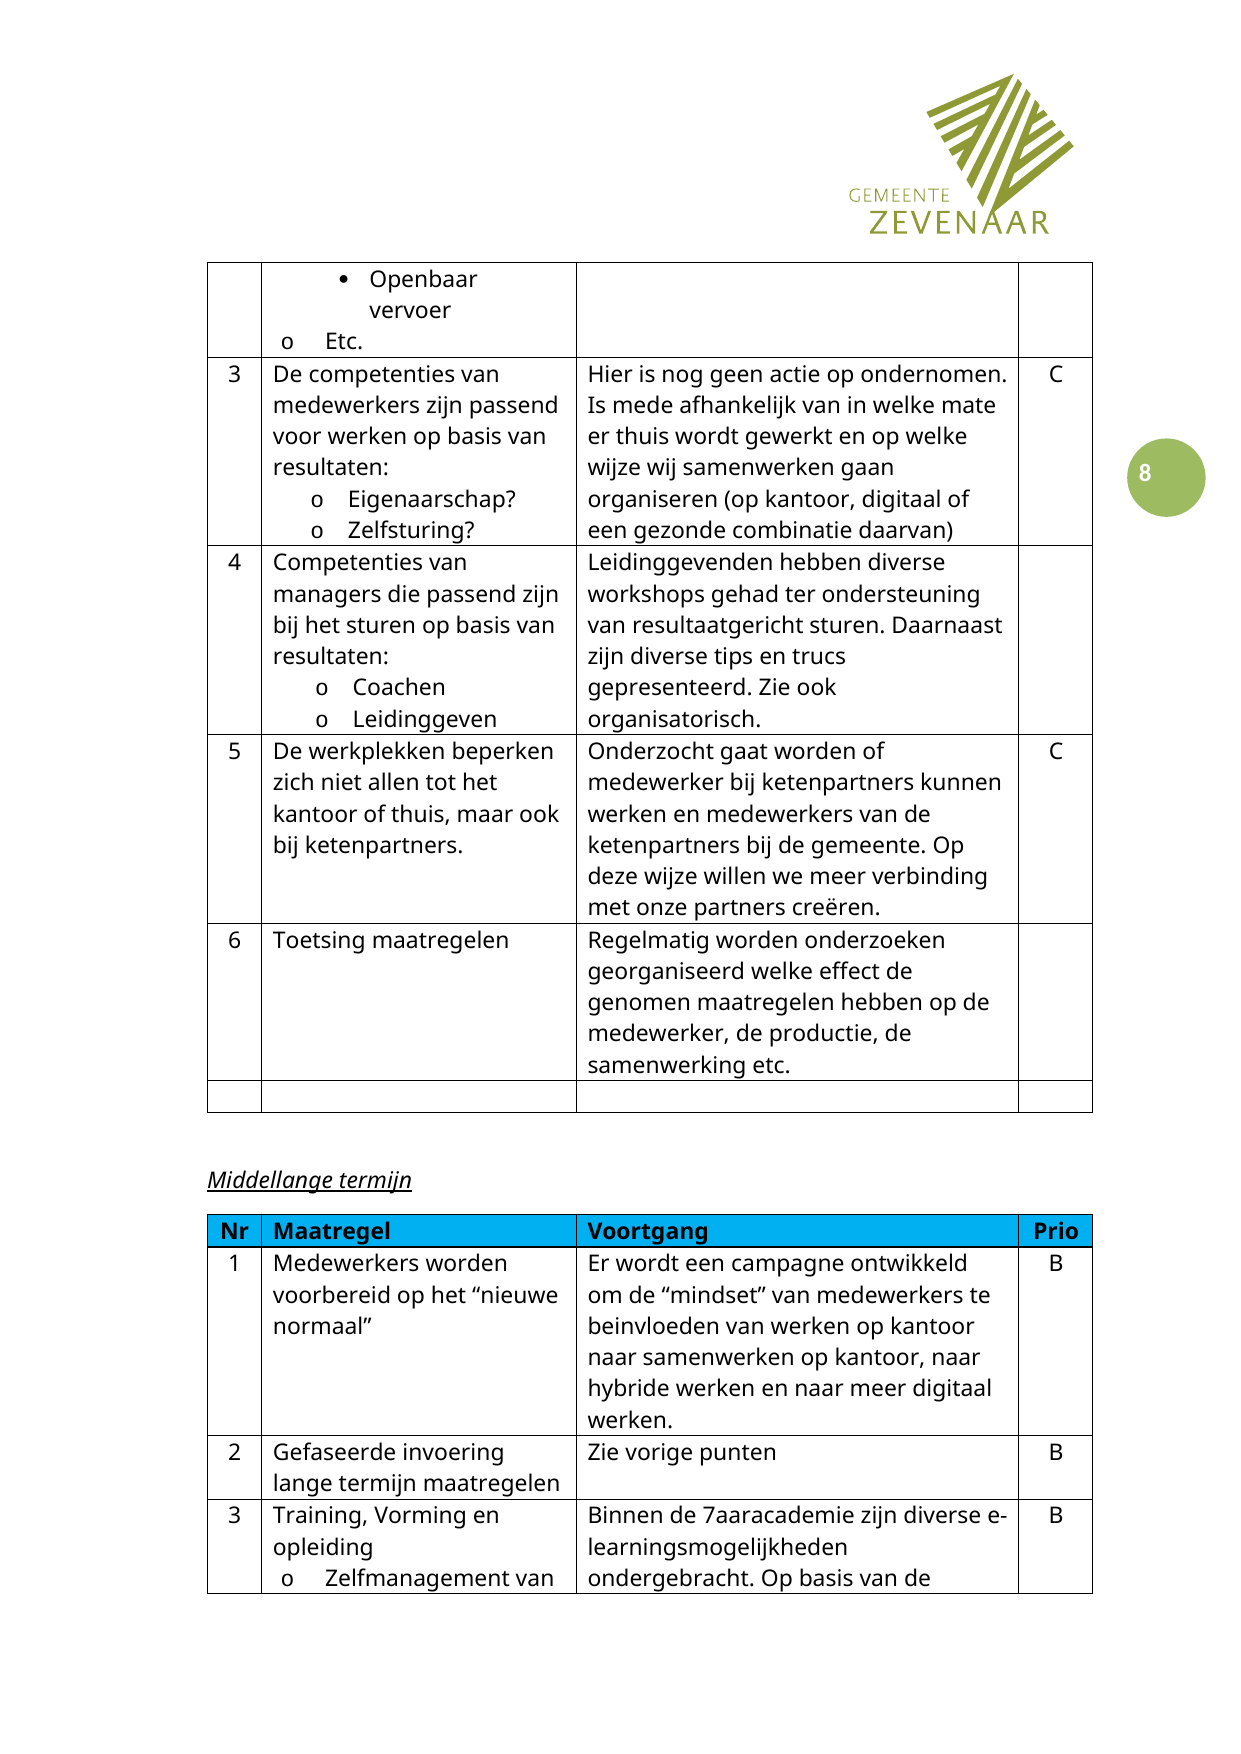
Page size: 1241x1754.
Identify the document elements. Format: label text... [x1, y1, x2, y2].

table_cell Onderzocht gaat worden of medewerker bij ketenpartners kunnen werken en medewerkers van de ketenpartners bij de gemeente. Op deze wijze willen we meer verbinding met onze partners creëren. [577, 735, 1018, 923]
table_cell 5 [208, 735, 261, 923]
table_header Voortgang [577, 1215, 1018, 1246]
table_cell 1 [208, 1248, 261, 1435]
table_cell 3 [208, 1500, 261, 1593]
table_cell C [1019, 735, 1092, 923]
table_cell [262, 1500, 576, 1593]
table_cell [577, 1081, 1018, 1112]
table_cell B [1019, 263, 1092, 357]
table_cell [262, 1081, 576, 1112]
table_cell 6 [208, 924, 261, 1080]
table_cell 4 [208, 546, 261, 734]
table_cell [577, 1500, 1018, 1593]
table_cell B [1019, 1436, 1092, 1498]
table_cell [577, 263, 1018, 357]
table_cell [208, 1081, 261, 1112]
table_cell Hier is nog geen actie op ondernomen. Is mede afhankelijk van in welke mate er thuis wordt gewerkt en op welke wijze wij samenwerken gaan organiseren (op kantoor, digitaal of een gezonde combinatie daarvan) [577, 358, 1018, 545]
table_cell Toetsing maatregelen [262, 924, 576, 1080]
table_cell [1019, 1081, 1092, 1112]
table_cell 2 [208, 263, 261, 357]
table_cell Leidinggevenden hebben diverse workshops gehad ter ondersteuning van resultaatgericht sturen. Daarnaast zijn diverse tips en trucs gepresenteerd. Zie ook organisatorisch. [577, 546, 1018, 734]
table_cell Competenties van managers die passend zijn bij het sturen op basis van resultaten: Coachen Leidinggeven [262, 546, 576, 734]
table_cell Medewerkers worden voorbereid op het “nieuwe normaal” [262, 1248, 576, 1435]
table_header Maatregel [262, 1215, 576, 1246]
table_cell 2 [208, 1436, 261, 1498]
table_cell 3 [208, 358, 261, 545]
table_cell B [1019, 1248, 1092, 1435]
table_header Prio [1019, 1215, 1092, 1246]
table_cell Regelmatig worden onderzoeken georganiseerd welke effect de genomen maatregelen hebben op de medewerker, de productie, de samenwerking etc. [577, 924, 1018, 1080]
table_cell Zie vorige punten [577, 1436, 1018, 1498]
table_cell [1019, 546, 1092, 734]
table_cell Gefaseerde invoering lange termijn maatregelen [262, 1436, 576, 1498]
table_cell B [1019, 1500, 1092, 1593]
table_cell De competenties van medewerkers zijn passend voor werken op basis van resultaten: Eigenaarschap? Zelfsturing? [262, 358, 576, 545]
table_cell [1019, 924, 1092, 1080]
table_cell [262, 263, 576, 357]
table_cell De werkplekken beperken zich niet allen tot het kantoor of thuis, maar ook bij ketenpartners. [262, 735, 576, 923]
table_header Nr [208, 1215, 261, 1246]
text Middellange termijn [207, 1164, 1092, 1195]
table_cell Er wordt een campagne ontwikkeld om de “mindset” van medewerkers te beinvloeden van werken op kantoor naar samenwerken op kantoor, naar hybride werken en naar meer digitaal werken. [577, 1248, 1018, 1435]
table_cell C [1019, 358, 1092, 545]
